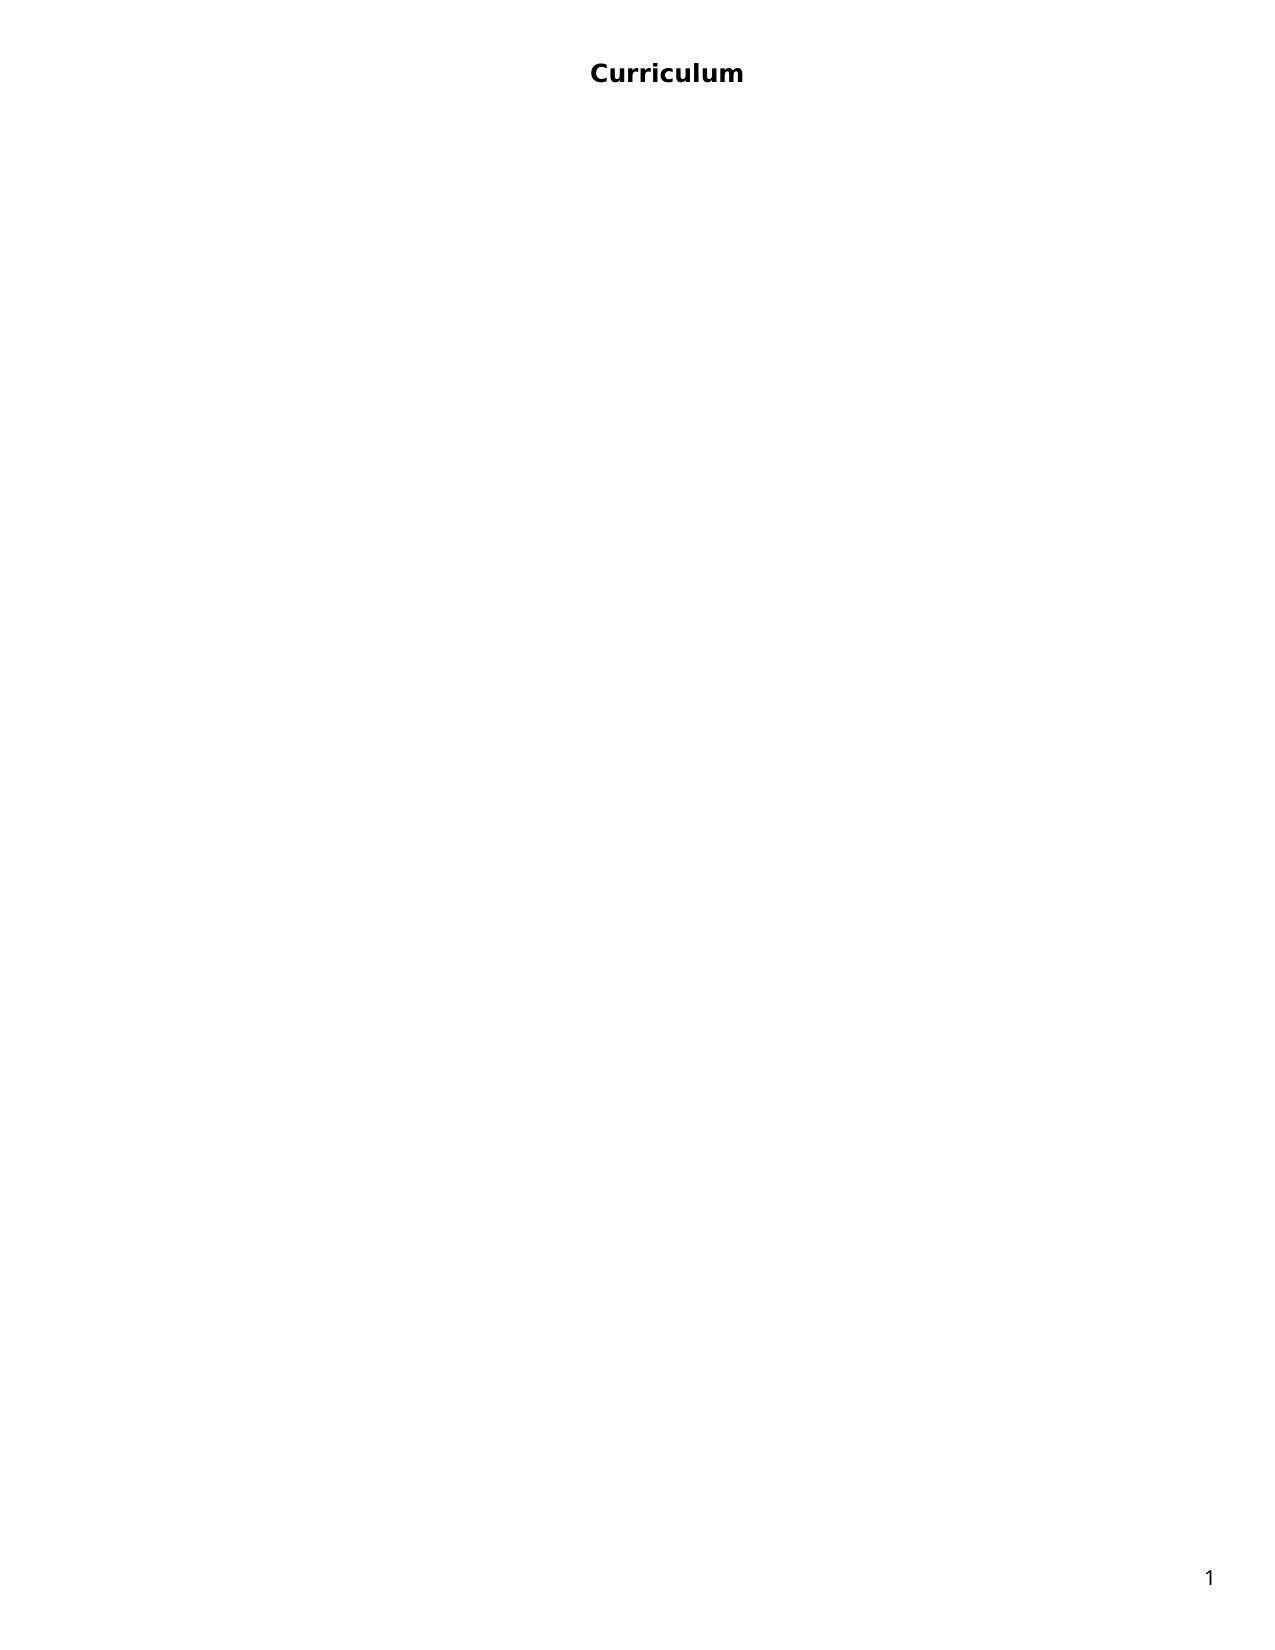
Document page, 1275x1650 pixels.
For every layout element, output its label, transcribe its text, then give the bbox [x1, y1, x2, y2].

text Curriculum [118, 59, 1216, 88]
